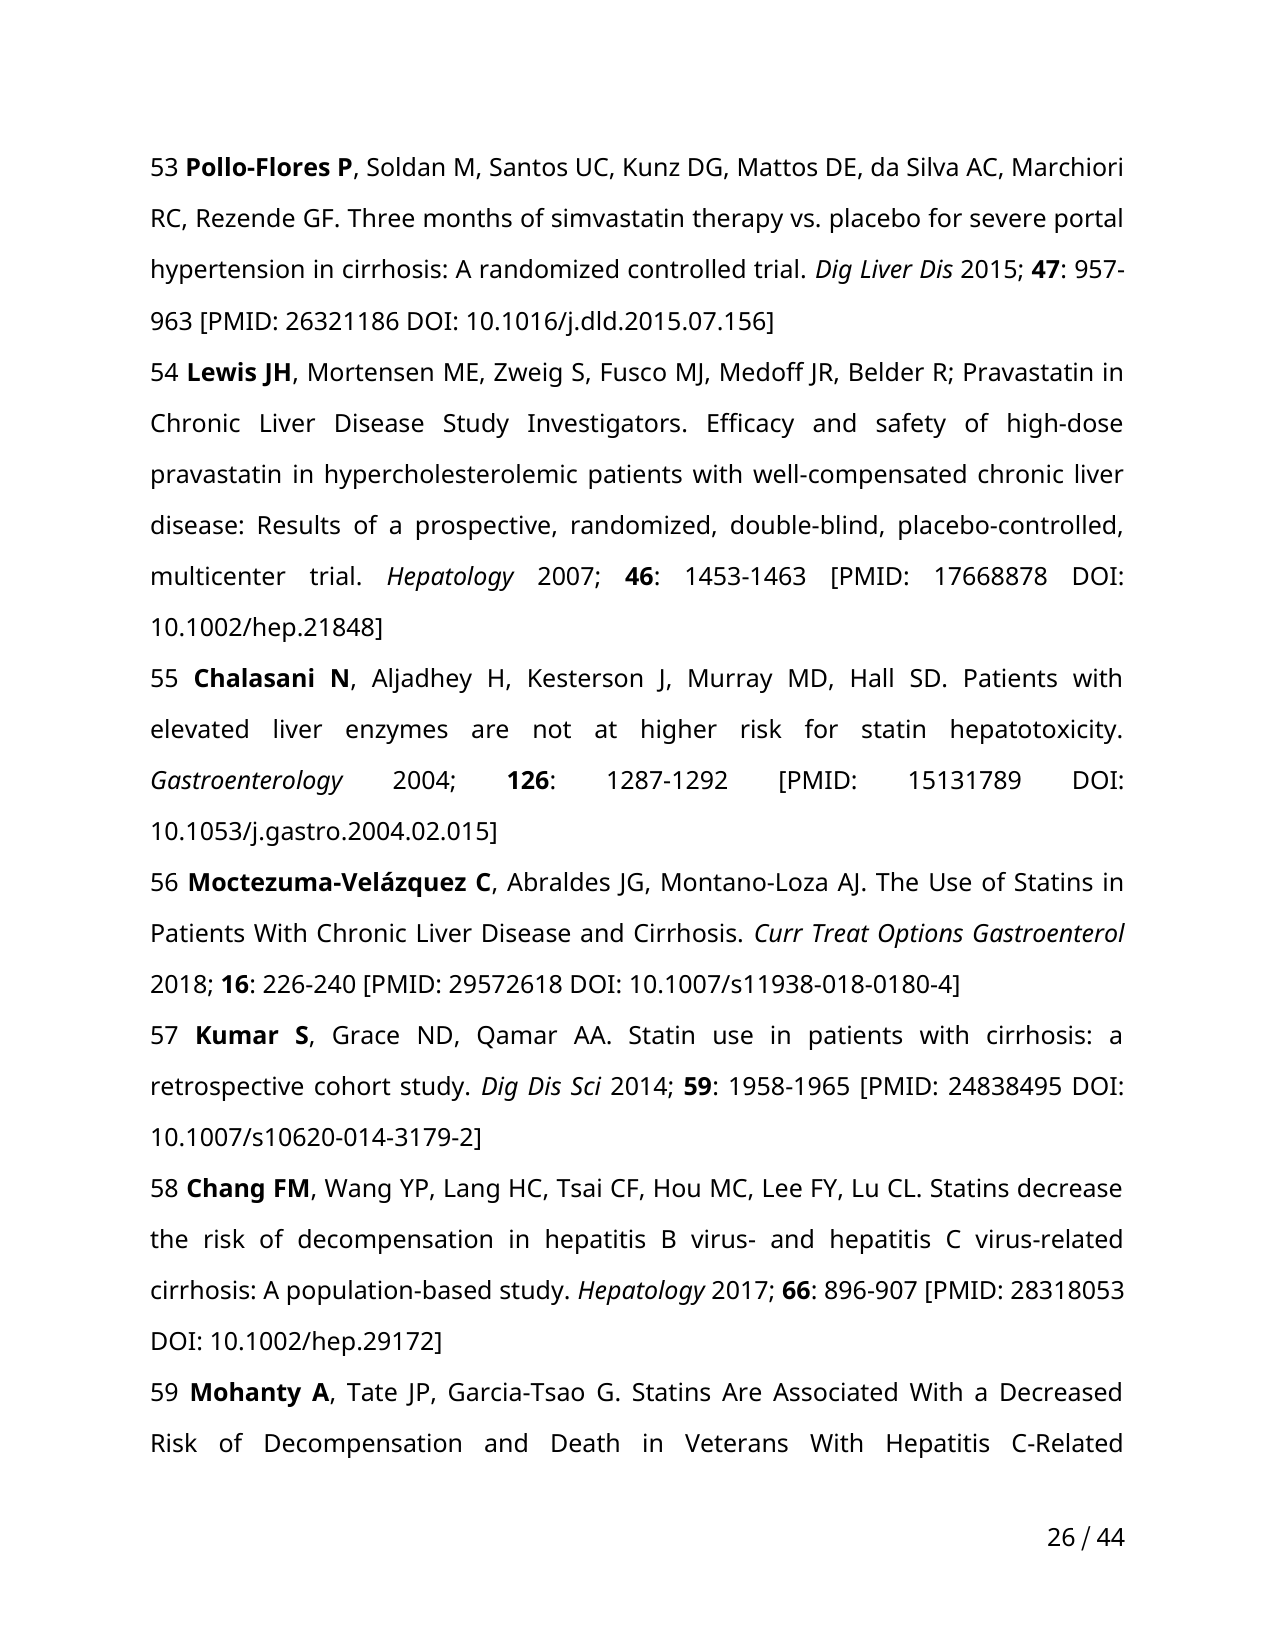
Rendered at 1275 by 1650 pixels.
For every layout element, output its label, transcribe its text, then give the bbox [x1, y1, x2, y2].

text 54 Lewis JH, Mortensen ME, Zweig S, Fusco MJ, Medoff JR, Belder R; Pravastatin in Chronic Liver Disease Study Investigators. Efficacy and safety of high-dose pravastatin in hypercholesterolemic patients with well-compensated chronic liver disease: Results of a prospective, randomized, double-blind, placebo-controlled, multicenter trial. Hepatology 2007; 46: 1453-1463 [PMID: 17668878 DOI: 10.1002/hep.21848] [150, 354, 1125, 643]
text 55 Chalasani N, Aljadhey H, Kesterson J, Murray MD, Hall SD. Patients with elevated liver enzymes are not at higher risk for statin hepatotoxicity. Gastroenterology 2004; 126: 1287-1292 [PMID: 15131789 DOI: 10.1053/j.gastro.2004.02.015] [150, 660, 1125, 848]
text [150, 1375, 1125, 1460]
text 56 Moctezuma-Velázquez C, Abraldes JG, Montano-Loza AJ. The Use of Statins in Patients With Chronic Liver Disease and Cirrhosis. Curr Treat Options Gastroenterol 2018; 16: 226-240 [PMID: 29572618 DOI: 10.1007/s11938-018-0180-4] [150, 864, 1125, 1001]
text 58 Chang FM, Wang YP, Lang HC, Tsai CF, Hou MC, Lee FY, Lu CL. Statins decrease the risk of decompensation in hepatitis B virus- and hepatitis C virus-related cirrhosis: A population-based study. Hepatology 2017; 66: 896-907 [PMID: 28318053 DOI: 10.1002/hep.29172] [150, 1171, 1125, 1358]
text 53 Pollo-Flores P, Soldan M, Santos UC, Kunz DG, Mattos DE, da Silva AC, Marchiori RC, Rezende GF. Three months of simvastatin therapy vs. placebo for severe portal hypertension in cirrhosis: A randomized controlled trial. Dig Liver Dis 2015; 47: 957-963 [PMID: 26321186 DOI: 10.1016/j.dld.2015.07.156] [150, 150, 1125, 337]
text 57 Kumar S, Grace ND, Qamar AA. Statin use in patients with cirrhosis: a retrospective cohort study. Dig Dis Sci 2014; 59: 1958-1965 [PMID: 24838495 DOI: 10.1007/s10620-014-3179-2] [150, 1018, 1125, 1154]
